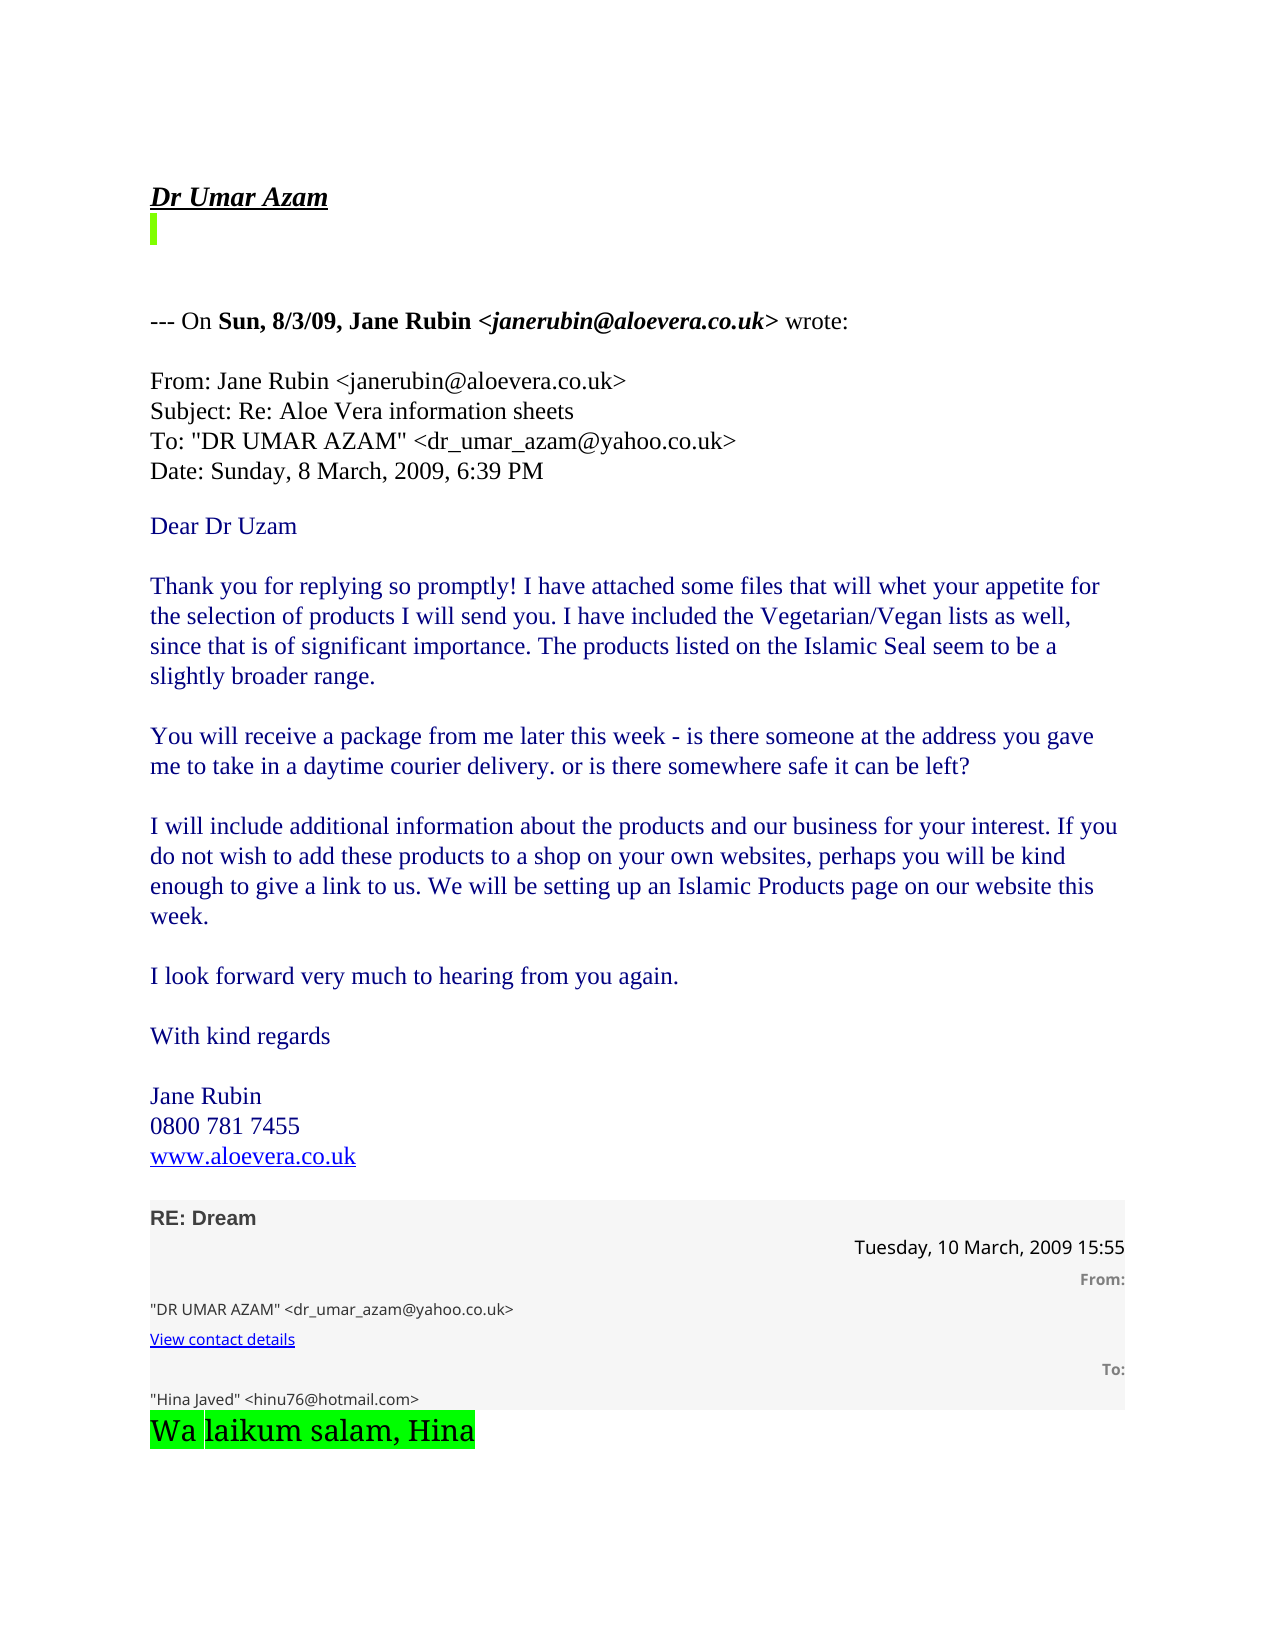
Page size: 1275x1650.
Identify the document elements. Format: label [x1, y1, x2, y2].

table_header [150, 1410, 1125, 1489]
table_header [150, 150, 1125, 1200]
